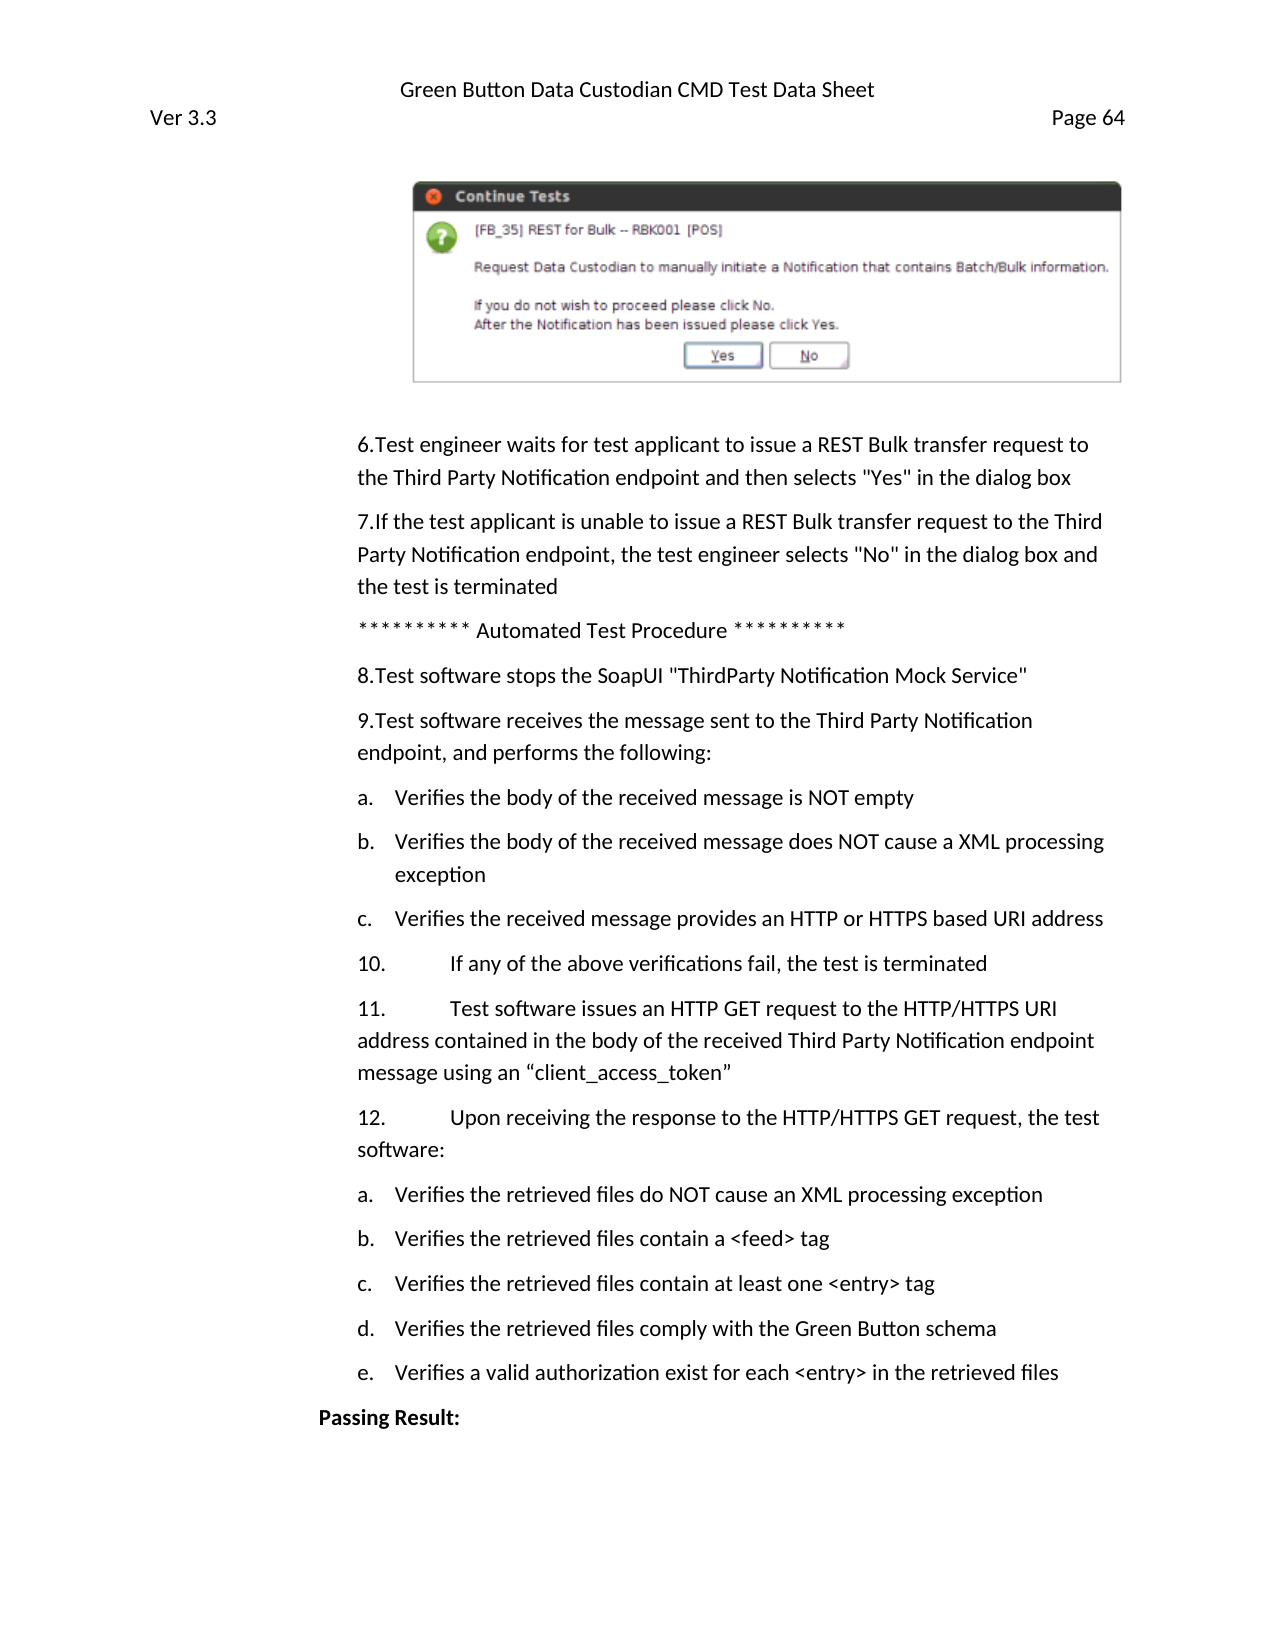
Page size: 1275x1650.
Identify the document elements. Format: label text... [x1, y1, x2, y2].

title Passing Result: [319, 1403, 1125, 1431]
text d. Verifies the retrieved files comply with the Green Button schema [357, 1314, 1125, 1342]
text a. Verifies the retrieved files do NOT cause an XML processing exception [357, 1180, 1125, 1208]
text e. Verifies a valid authorization exist for each <entry> in the retrieved files [357, 1358, 1125, 1386]
list ********** Automated Test Procedure ********** [357, 617, 1125, 644]
text a. Verifies the body of the received message is NOT empty [357, 783, 1125, 811]
list 11. Test software issues an HTTP GET request to the HTTP/HTTPS URI address contained in the body of the received Third Party Notification endpoint message using an “client_access_token” [357, 994, 1125, 1086]
list 8. Test software stops the SoapUI "ThirdParty Notification Mock Service" [357, 661, 1125, 689]
text c. Verifies the received message provides an HTTP or HTTPS based URI address [357, 904, 1125, 932]
text b. Verifies the retrieved files contain a <feed> tag [357, 1224, 1125, 1252]
list 7. If the test applicant is unable to issue a REST Bulk transfer request to the Third Party Notification endpoint, the test engineer selects "No" in the dialog box and the test is terminated [357, 507, 1125, 600]
list 9. Test software receives the message sent to the Third Party Notification endpoint, and performs the following: [357, 706, 1125, 766]
text c. Verifies the retrieved files contain at least one <entry> tag [357, 1269, 1125, 1297]
text b. Verifies the body of the received message does NOT cause a XML processing exception [357, 827, 1125, 888]
list 6. Test engineer waits for test applicant to issue a REST Bulk transfer request to the Third Party Notification endpoint and then selects "Yes" in the dialog box [357, 431, 1125, 491]
picture [382, 150, 1148, 414]
list 10. If any of the above verifications fail, the test is terminated [357, 949, 1125, 977]
list 12. Upon receiving the response to the HTTP/HTTPS GET request, the test software: [357, 1103, 1125, 1163]
